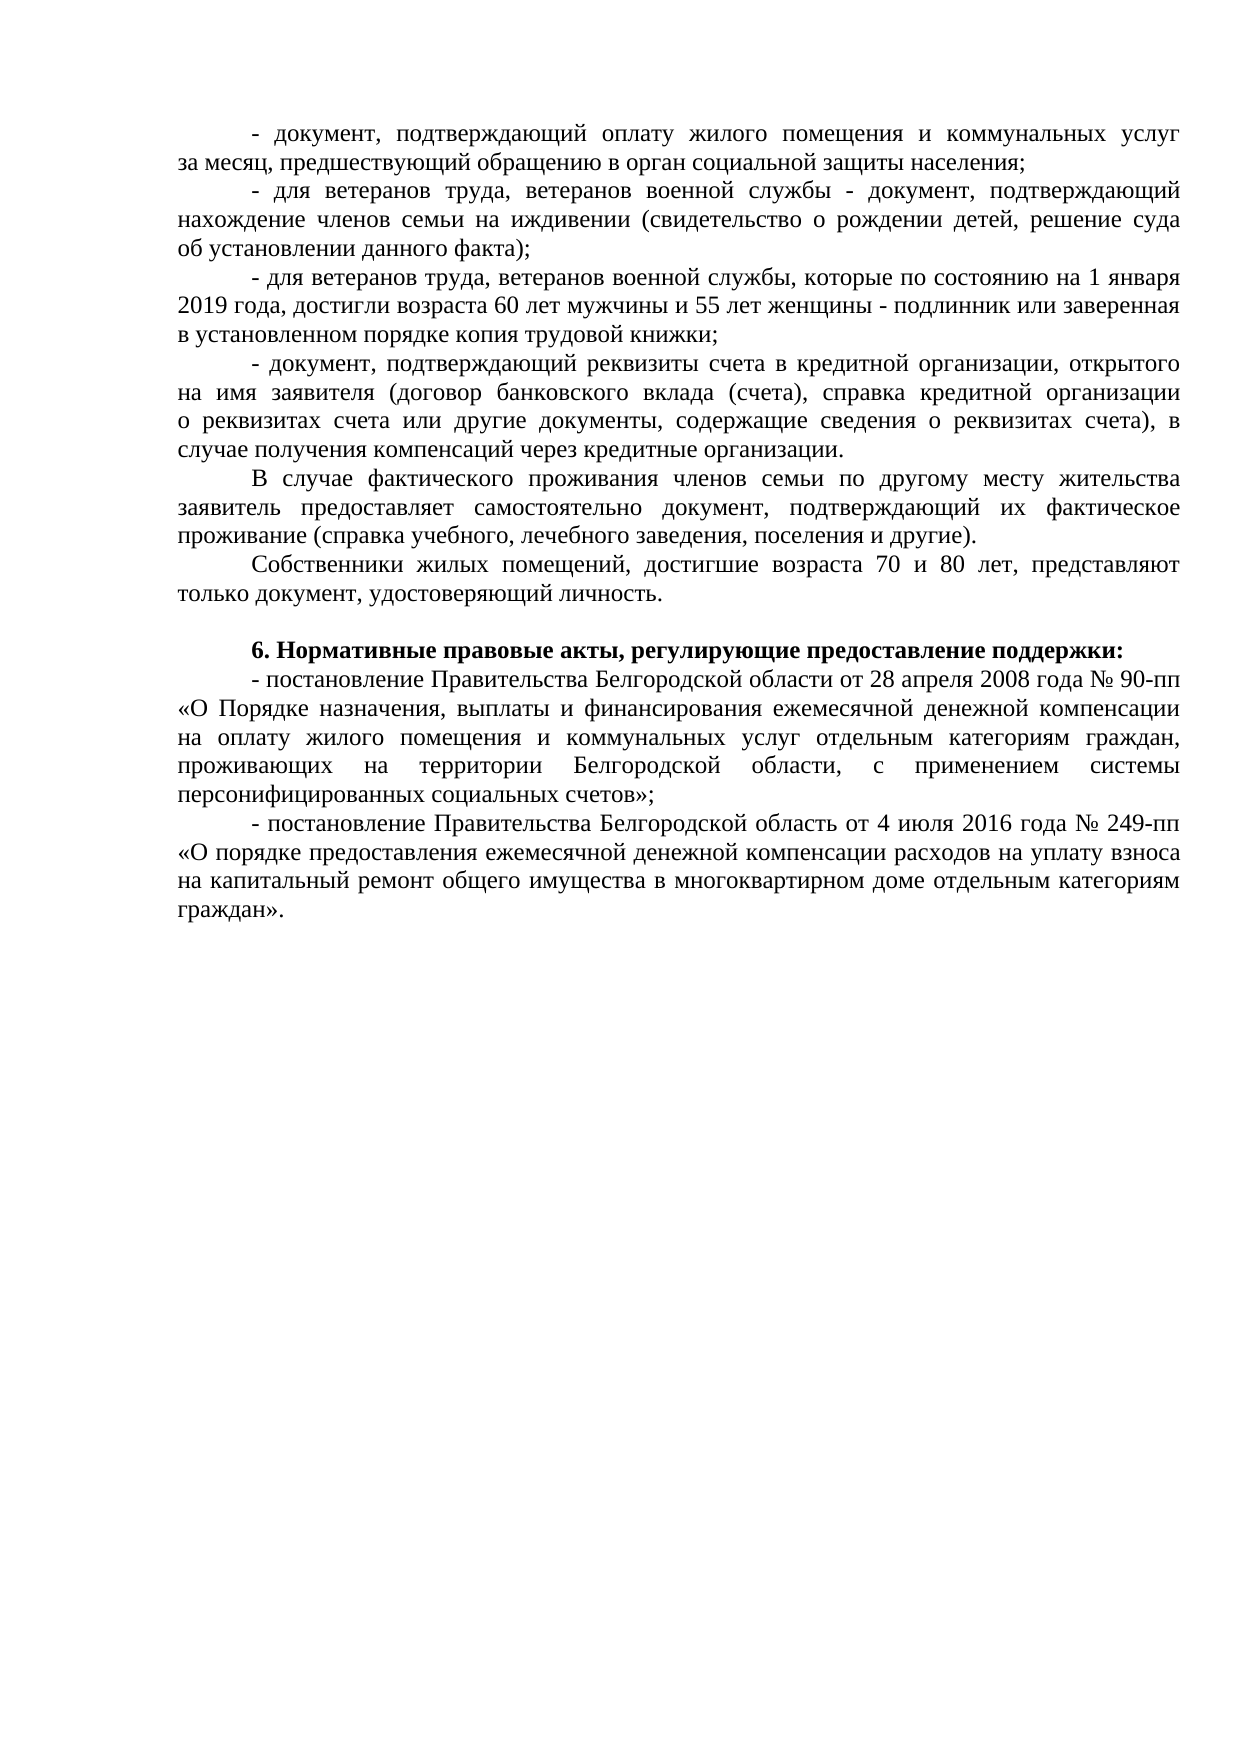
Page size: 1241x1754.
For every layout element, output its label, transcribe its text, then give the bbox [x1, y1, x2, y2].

text Собственники жилых помещений, достигшие возраста 70 и 80 лет, представляют только документ, удостоверяющий личность. [177, 549, 1181, 607]
text - документ, подтверждающий реквизиты счета в кредитной организации, открытого на имя заявителя (договор банковского вклада (счета), справка кредитной организации о реквизитах счета или другие документы, содержащие сведения о реквизитах счета), в случае получения компенсаций через кредитные организации. [177, 348, 1181, 463]
text - документ, подтверждающий оплату жилого помещения и коммунальных услуг за месяц, предшествующий обращению в орган социальной защиты населения; [177, 118, 1181, 176]
text - постановление Правительства Белгородской область от 4 июля 2016 года № 249-пп «О порядке предоставления ежемесячной денежной компенсации расходов на уплату взноса на капитальный ремонт общего имущества в многоквартирном доме отдельным категориям граждан». [177, 808, 1181, 923]
text - постановление Правительства Белгородской области от 28 апреля 2008 года № 90-пп «О Порядке назначения, выплаты и финансирования ежемесячной денежной компенсации на оплату жилого помещения и коммунальных услуг отдельным категориям граждан, проживающих на территории Белгородской области, с применением системы персонифицированных социальных счетов»; [177, 664, 1181, 808]
text 6. Нормативные правовые акты, регулирующие предоставление поддержки: [177, 636, 1181, 664]
text - для ветеранов труда, ветеранов военной службы - документ, подтверждающий нахождение членов семьи на иждивении (свидетельство о рождении детей, решение суда об установлении данного факта); [177, 176, 1181, 262]
text - для ветеранов труда, ветеранов военной службы, которые по состоянию на 1 января 2019 года, достигли возраста 60 лет мужчины и 55 лет женщины - подлинник или заверенная в установленном порядке копия трудовой книжки; [177, 262, 1181, 348]
text В случае фактического проживания членов семьи по другому месту жительства заявитель предоставляет самостоятельно документ, подтверждающий их фактическое проживание (справка учебного, лечебного заведения, поселения и другие). [177, 463, 1181, 549]
